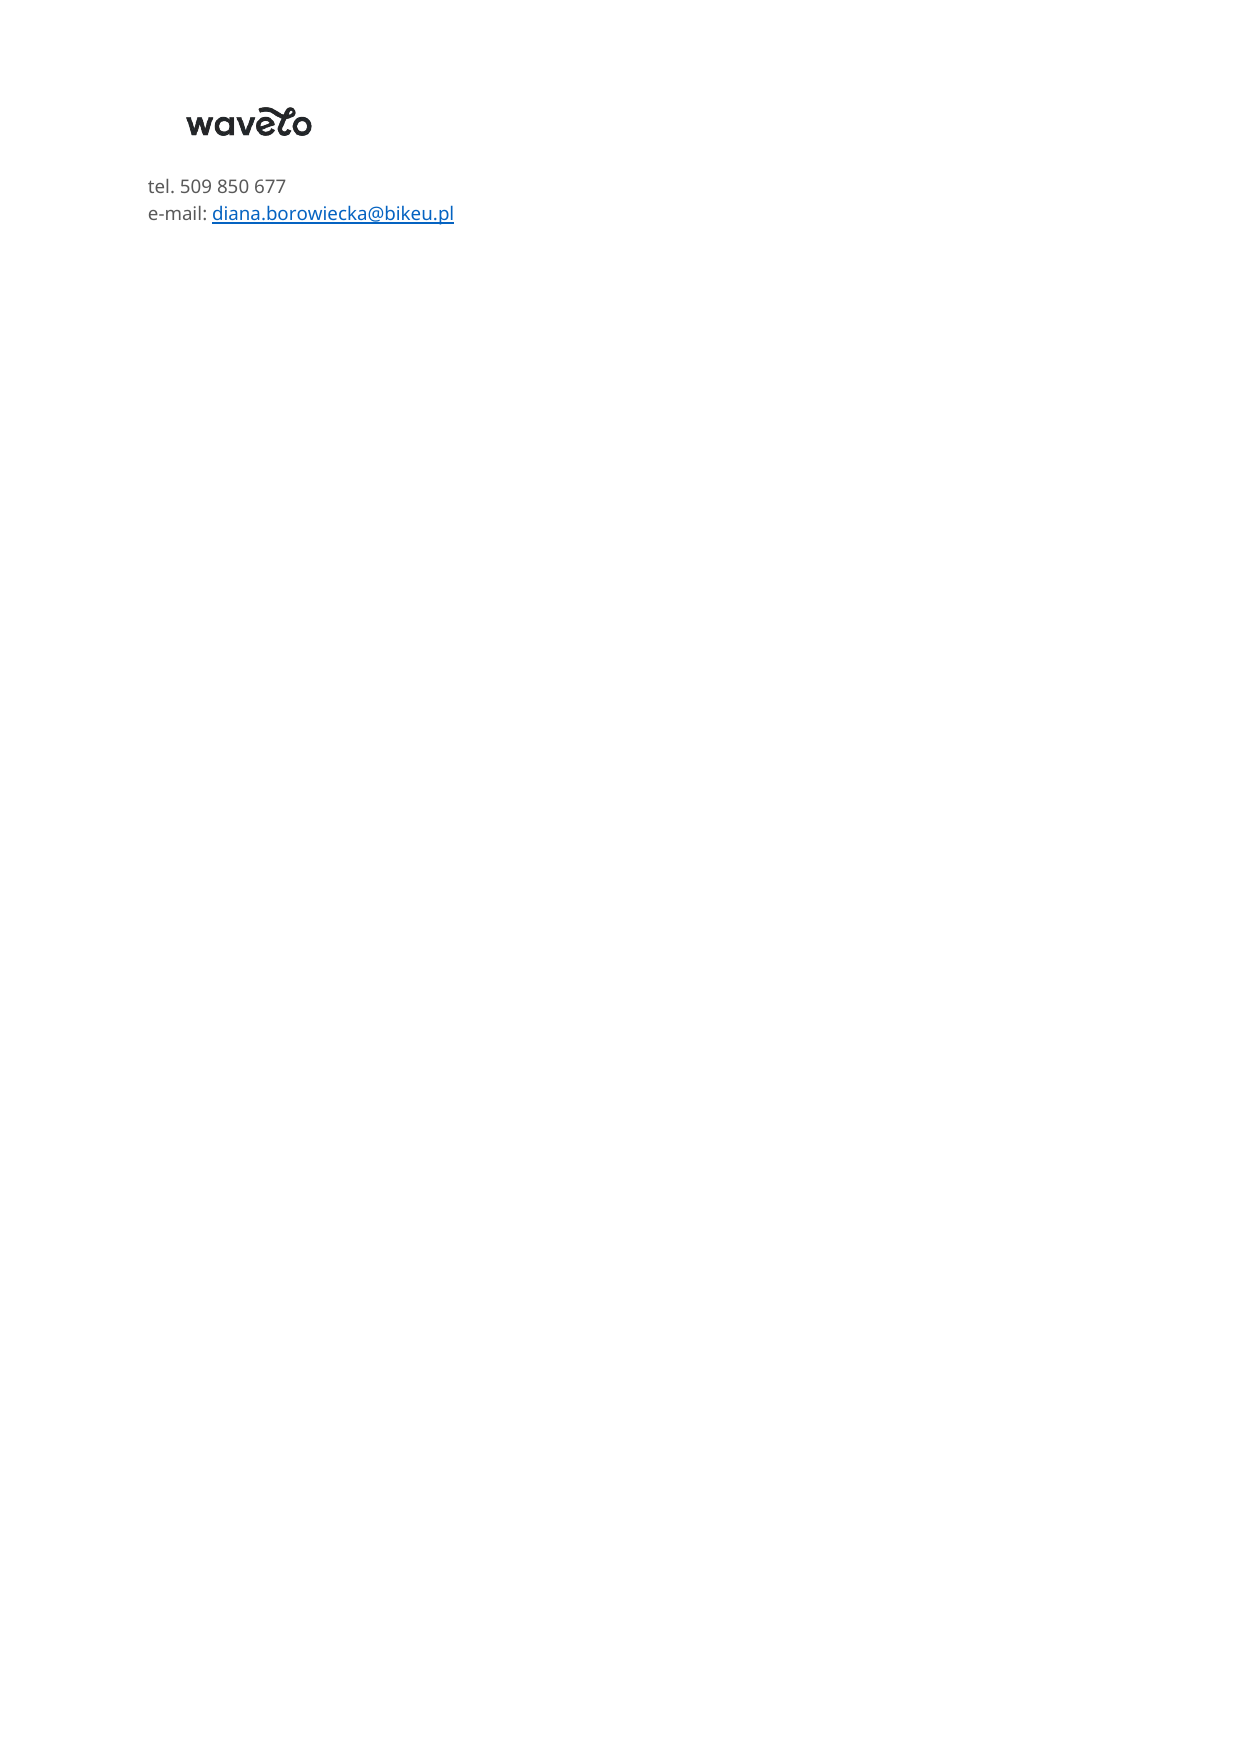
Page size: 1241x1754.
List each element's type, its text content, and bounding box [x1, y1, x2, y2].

picture [147, 73, 353, 173]
text tel. 509 850 677 e-mail: diana.borowiecka@bikeu.pl [148, 173, 1093, 226]
